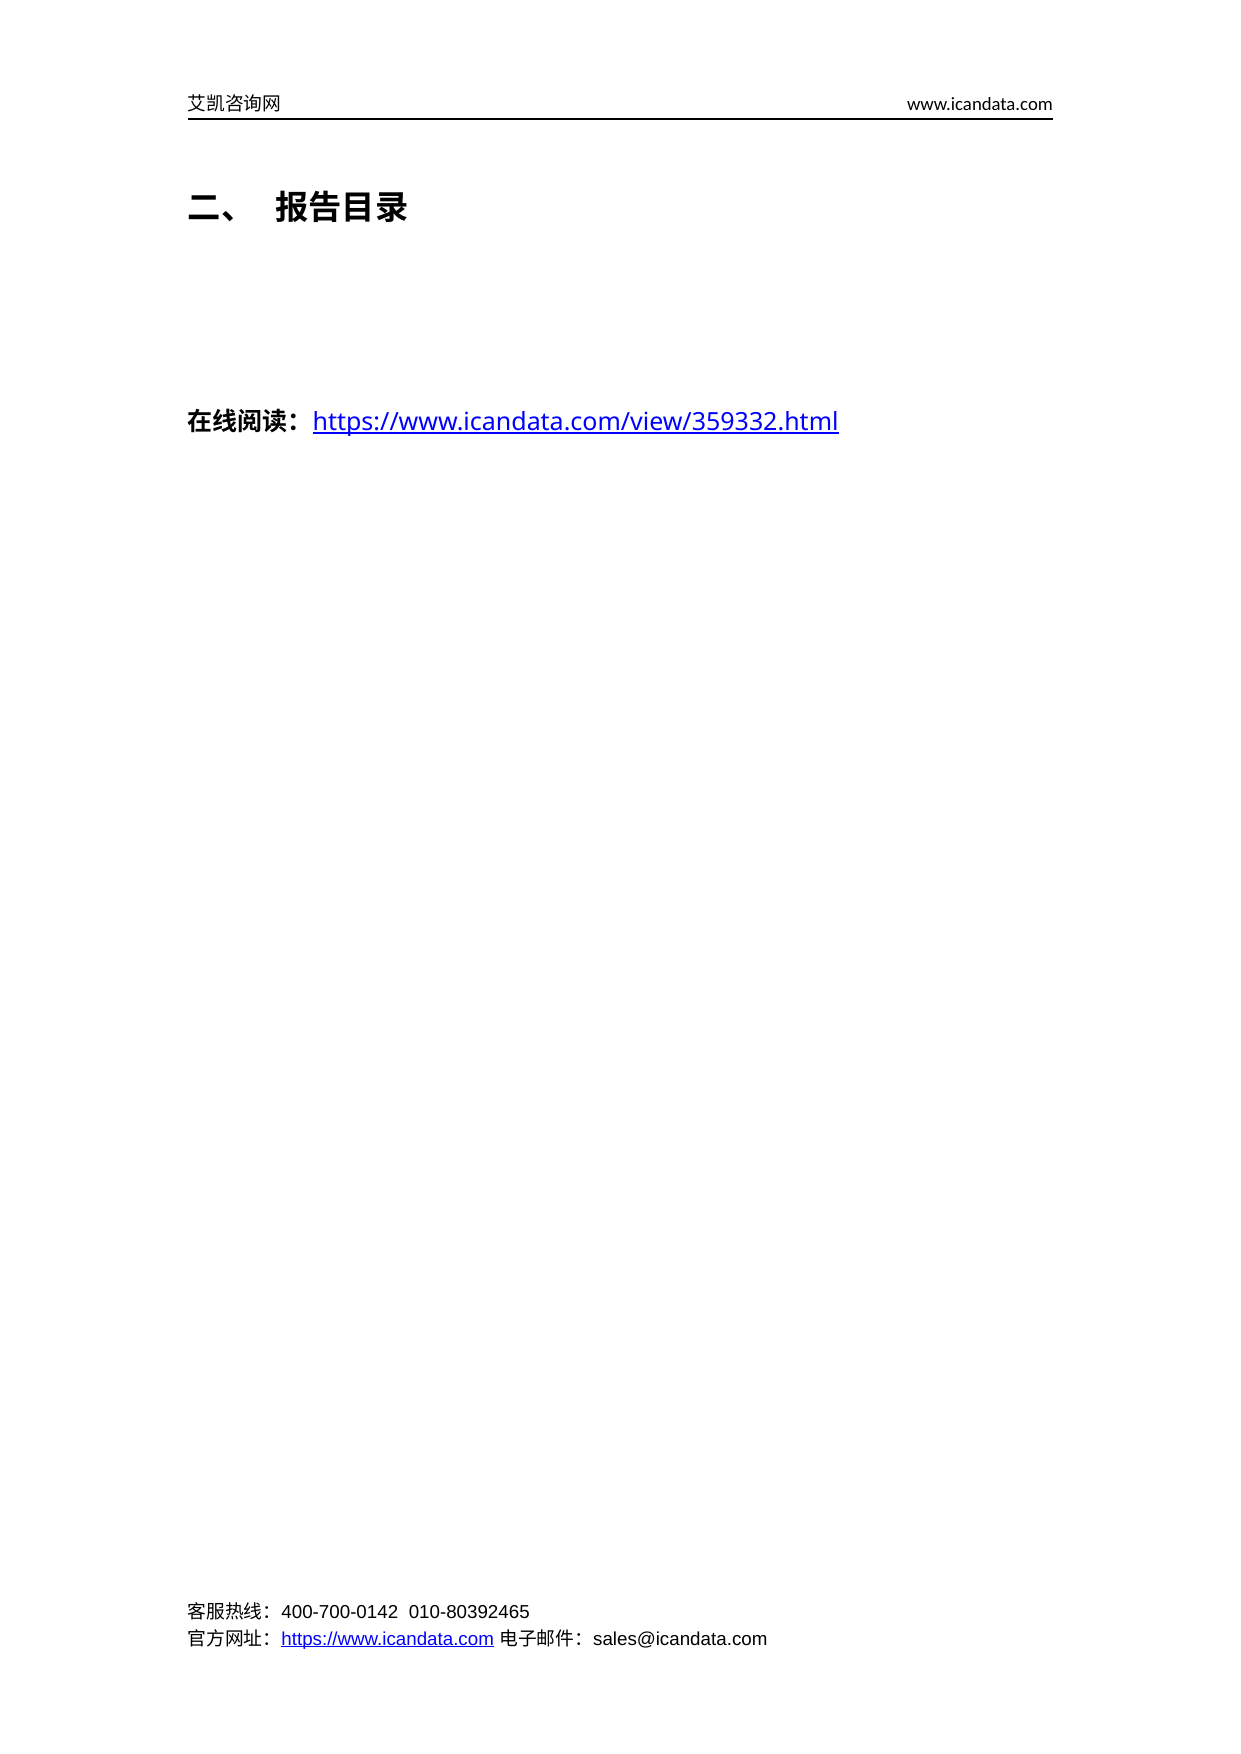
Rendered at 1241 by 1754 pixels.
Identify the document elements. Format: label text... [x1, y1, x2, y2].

text 在线阅读：https://www.icandata.com/view/359332.html [187, 387, 1053, 452]
subtitle 报告目录 [187, 172, 1053, 237]
